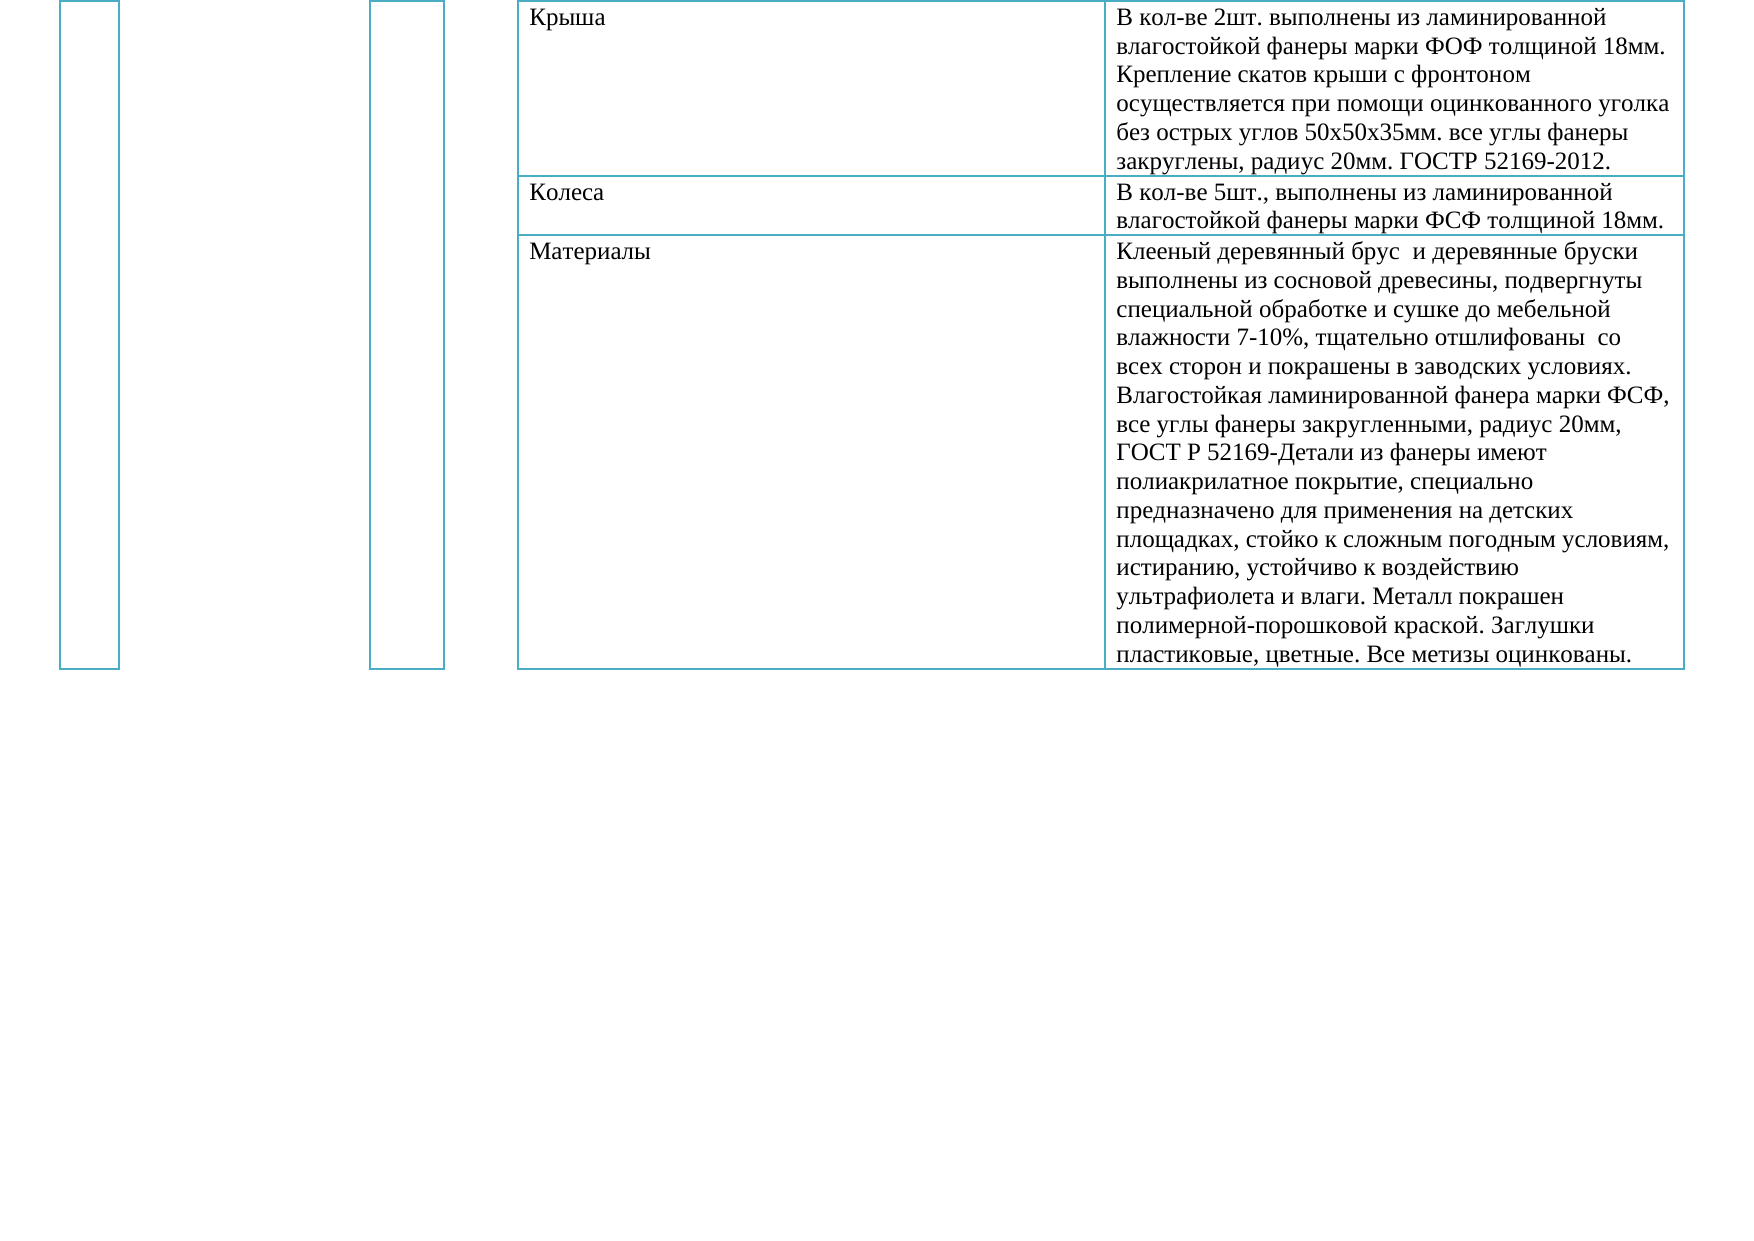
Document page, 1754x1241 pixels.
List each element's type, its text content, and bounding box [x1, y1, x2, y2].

table_cell В кол-ве 5шт., выполнены из ламинированной влагостойкой фанеры марки ФСФ толщиной 18мм. [1106, 177, 1683, 234]
table_cell Клееный деревянный брус и деревянные бруски выполнены из сосновой древесины, подвергнуты специальной обработке и сушке до мебельной влажности 7-10%, тщательно отшлифованы со всех сторон и покрашены в заводских условиях. Влагостойкая ламинированной фанера марки ФСФ, все углы фанеры закругленными, радиус 20мм, ГОСТ Р 52169-Детали из фанеры имеют полиакрилатное покрытие, специально предназначено для применения на детских площадках, стойко к сложным погодным условиям, истиранию, устойчиво к воздействию ультрафиолета и влаги. Металл покрашен полимерной-порошковой краской. Заглушки пластиковые, цветные. Все метизы оцинкованы. [1106, 236, 1683, 667]
table_cell В кол-ве 2шт. выполнены из ламинированной влагостойкой фанеры марки ФОФ толщиной 18мм. Крепление скатов крыши с фронтоном осуществляется при помощи оцинкованного уголка без острых углов 50х50х35мм. все углы фанеры закруглены, радиус 20мм. ГОСТР 52169-2012. [1106, 2, 1683, 174]
table_cell Крыша [519, 2, 1104, 174]
table_cell Материалы [519, 236, 1104, 667]
table_cell Колеса [519, 177, 1104, 234]
